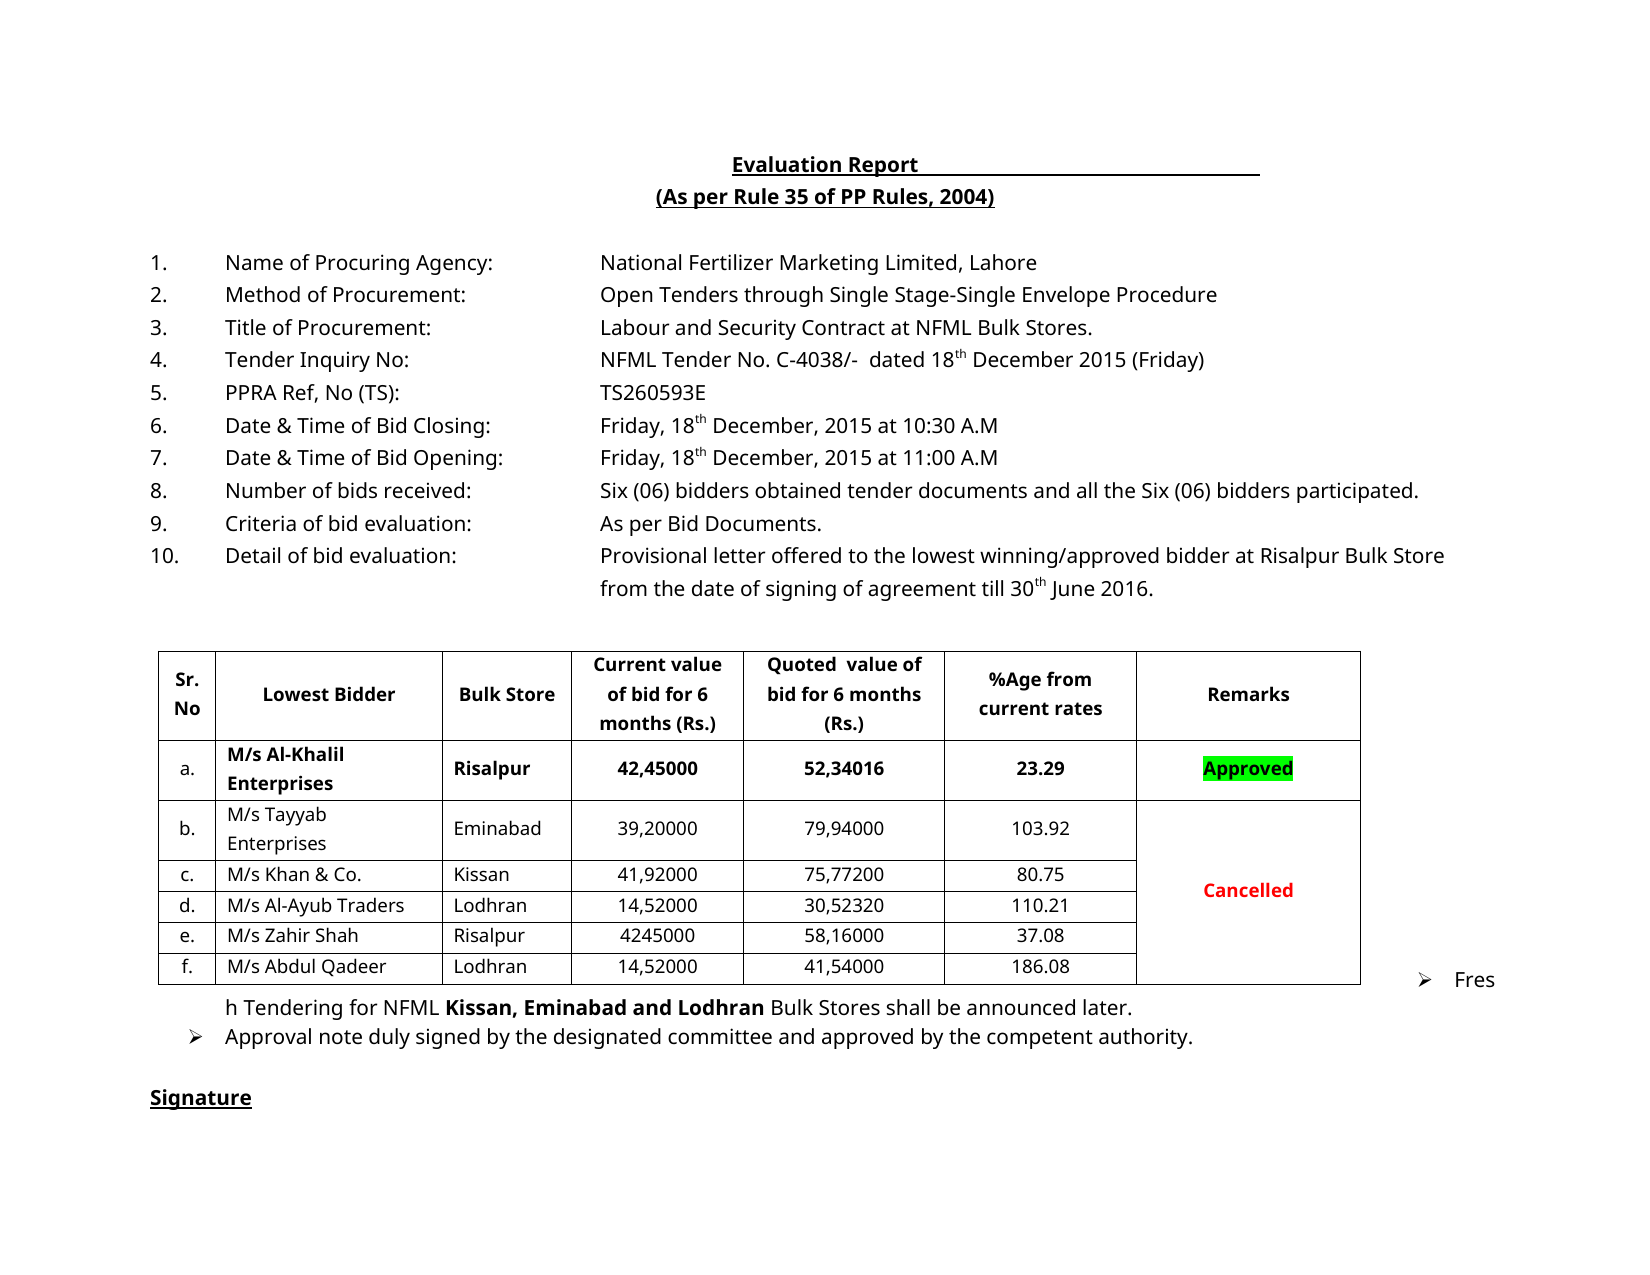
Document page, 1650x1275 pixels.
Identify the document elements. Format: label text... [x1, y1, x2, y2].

table_cell 58,16000 [744, 923, 944, 953]
table_cell 75,77200 [744, 861, 944, 891]
table_cell e. [159, 923, 215, 953]
table_cell 41,54000 [744, 954, 944, 983]
table_cell 52,34016 [744, 741, 944, 800]
table_cell Cancelled [1137, 801, 1360, 983]
table_header Bulk Store [443, 652, 571, 740]
table_cell M/s Tayyab Enterprises [216, 801, 442, 860]
text Evaluation Report [150, 150, 1500, 178]
table_header %Age from current rates [945, 652, 1136, 740]
table_cell Kissan [443, 861, 571, 891]
table_cell Approved [1137, 741, 1360, 800]
table_cell Lodhran [443, 892, 571, 922]
table_cell M/s Abdul Qadeer [216, 954, 442, 983]
list Approval note duly signed by the designated committee and approved by the competent authority. [187, 1022, 1500, 1050]
table_cell 79,94000 [744, 801, 944, 860]
table_cell 30,52320 [744, 892, 944, 922]
table_cell c. [159, 861, 215, 891]
table_cell M/s Al-Khalil Enterprises [216, 741, 442, 800]
list Criteria of bid evaluation: As per Bid Documents. [150, 509, 1500, 537]
table_cell M/s Al-Ayub Traders [216, 892, 442, 922]
list Date & Time of Bid Closing: Friday, 18th December, 2015 at 10:30 A.M [150, 411, 1500, 439]
table_header Lowest Bidder [216, 652, 442, 740]
list Detail of bid evaluation: Provisional letter offered to the lowest winning/approved bidder at Risalpur Bulk Store [150, 541, 1500, 570]
list Tender Inquiry No: NFML Tender No. C-4038/- dated 18th December 2015 (Friday) [150, 346, 1500, 374]
table_cell f. [159, 954, 215, 983]
table_cell 37.08 [945, 923, 1136, 953]
table_cell 103.92 [945, 801, 1136, 860]
list Fresh Tendering for NFML Kissan, Eminabad and Lodhran Bulk Stores shall be announced later. [187, 965, 1500, 1022]
table_header Current value of bid for 6 months (Rs.) [572, 652, 743, 740]
table_cell 42,45000 [572, 741, 743, 800]
list Name of Procuring Agency: National Fertilizer Marketing Limited, Lahore [150, 248, 1500, 276]
table_cell Lodhran [443, 954, 571, 983]
table_cell 80.75 [945, 861, 1136, 891]
table_cell 110.21 [945, 892, 1136, 922]
list Title of Procurement: Labour and Security Contract at NFML Bulk Stores. [150, 313, 1500, 341]
table_cell 41,92000 [572, 861, 743, 891]
table_cell d. [159, 892, 215, 922]
table_cell 14,52000 [572, 954, 743, 983]
text (As per Rule 35 of PP Rules, 2004) [150, 183, 1500, 211]
table_cell 186.08 [945, 954, 1136, 983]
list from the date of signing of agreement till 30th June 2016. [525, 574, 1500, 602]
list Signature [150, 1083, 1500, 1111]
table_header Remarks [1137, 652, 1360, 740]
table_cell Eminabad [443, 801, 571, 860]
list PPRA Ref, No (TS): TS260593E [150, 378, 1500, 407]
list Date & Time of Bid Opening: Friday, 18th December, 2015 at 11:00 A.M [150, 443, 1500, 472]
list Method of Procurement: Open Tenders through Single Stage-Single Envelope Procedure [150, 280, 1500, 309]
table_cell 14,52000 [572, 892, 743, 922]
table_cell M/s Khan & Co. [216, 861, 442, 891]
table_header Sr. No [159, 652, 215, 740]
table_cell Risalpur [443, 741, 571, 800]
table_cell a. [159, 741, 215, 800]
table_cell 23.29 [945, 741, 1136, 800]
table_cell b. [159, 801, 215, 860]
table_cell 39,20000 [572, 801, 743, 860]
table_cell Risalpur [443, 923, 571, 953]
list Number of bids received: Six (06) bidders obtained tender documents and all the Six (06) bidders participated. [150, 476, 1500, 504]
table_cell M/s Zahir Shah [216, 923, 442, 953]
table_cell 4245000 [572, 923, 743, 953]
table_header Quoted value of bid for 6 months (Rs.) [744, 652, 944, 740]
